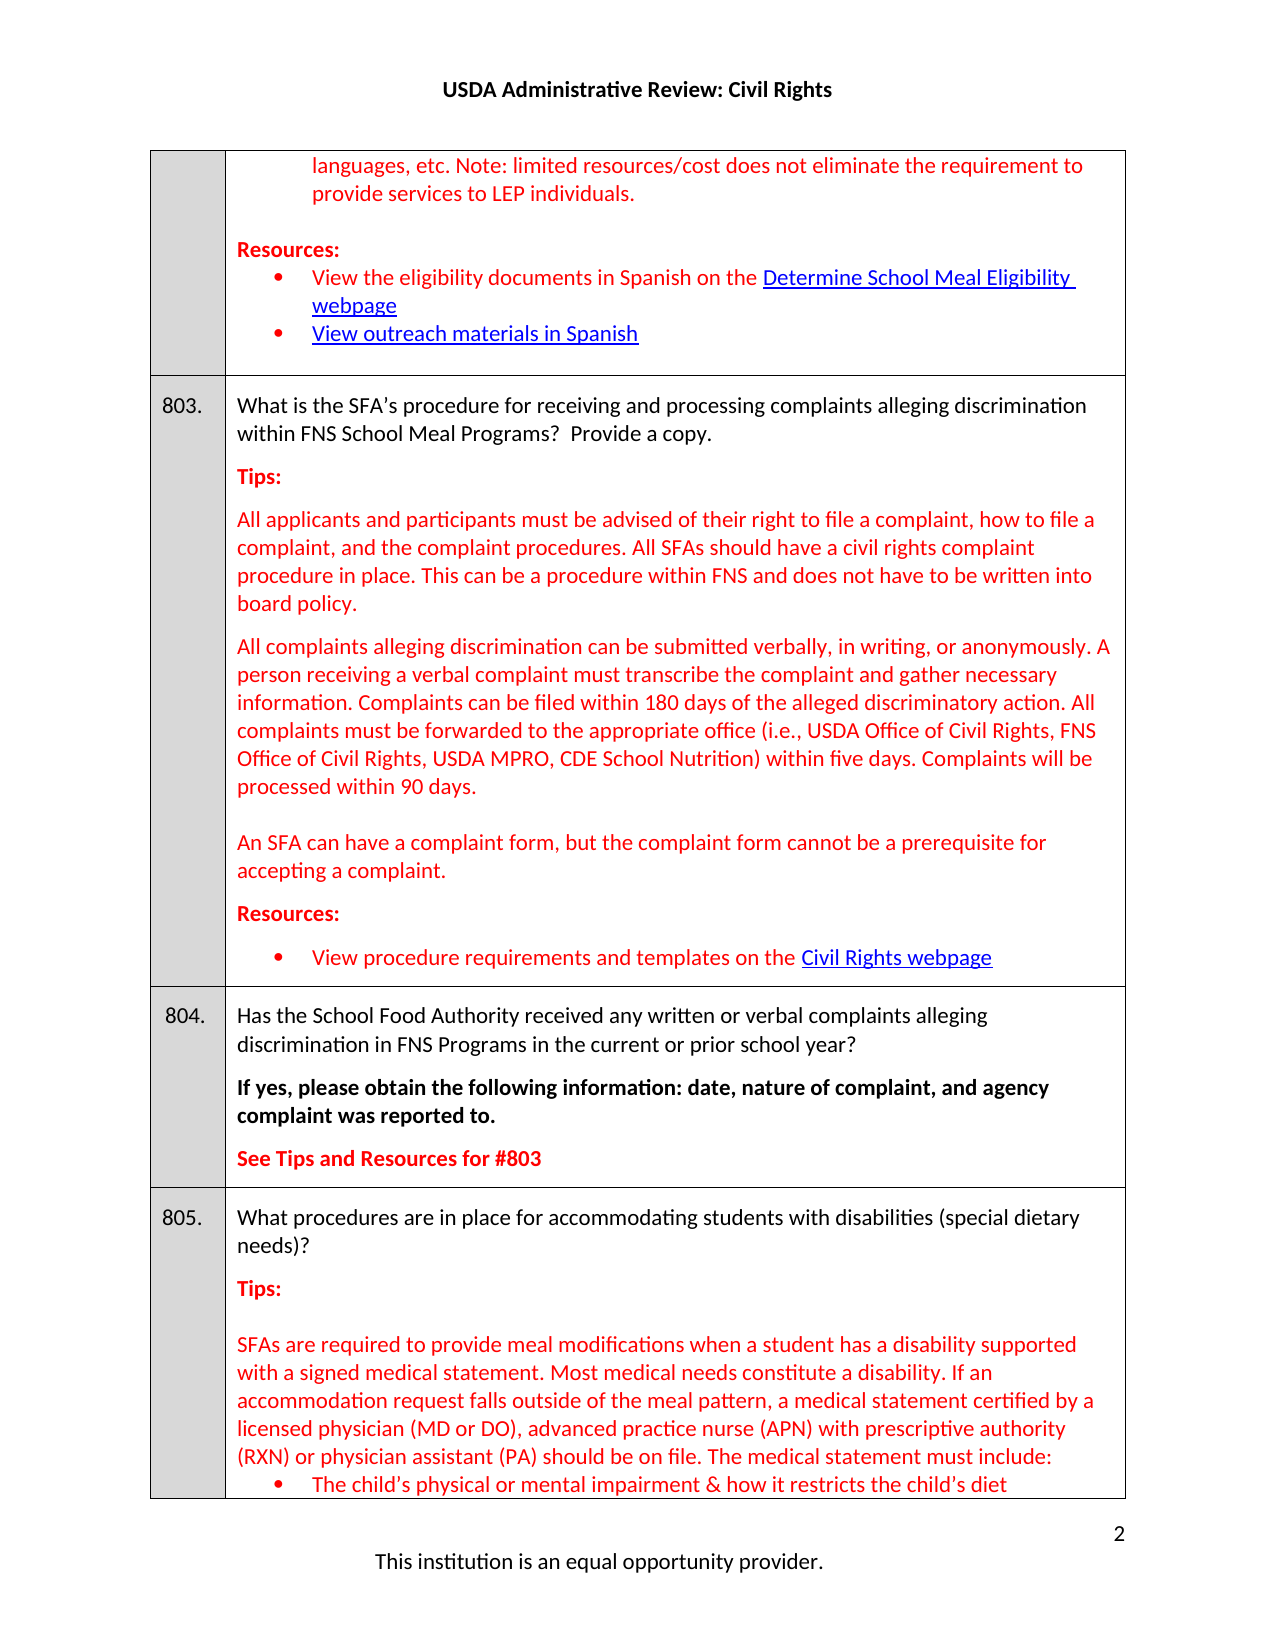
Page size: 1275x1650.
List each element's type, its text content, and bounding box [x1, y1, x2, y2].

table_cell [226, 151, 1125, 375]
table_cell 804. [151, 987, 225, 1187]
table_cell What is the SFA’s procedure for receiving and processing complaints alleging discrimination within FNS School Meal Programs? Provide a copy. Tips: All applicants and participants must be advised of their right to file a complaint, how to file a complaint, and the complaint procedures. All SFAs should have a civil rights complaint procedure in place. This can be a procedure within FNS and does not have to be written into board policy. All complaints alleging discrimination can be submitted verbally, in writing, or anonymously. A person receiving a verbal complaint must transcribe the complaint and gather necessary information. Complaints can be filed within 180 days of the alleged discriminatory action. All complaints must be forwarded to the appropriate office (i.e., USDA Office of Civil Rights, FNS Office of Civil Rights, USDA MPRO, CDE School Nutrition) within five days. Complaints will be processed within 90 days. An SFA can have a complaint form, but the complaint form cannot be a prerequisite for accepting a complaint. Resources: View procedure requirements and templates on the Civil Rights webpage [226, 376, 1125, 986]
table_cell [226, 1188, 1125, 1498]
table_cell 802. [151, 151, 225, 375]
table_cell 805. [151, 1188, 225, 1498]
table_cell 803. [151, 376, 225, 986]
table_cell Has the School Food Authority received any written or verbal complaints alleging discrimination in FNS Programs in the current or prior school year? If yes, please obtain the following information: date, nature of complaint, and agency complaint was reported to. See Tips and Resources for #803 [226, 987, 1125, 1187]
